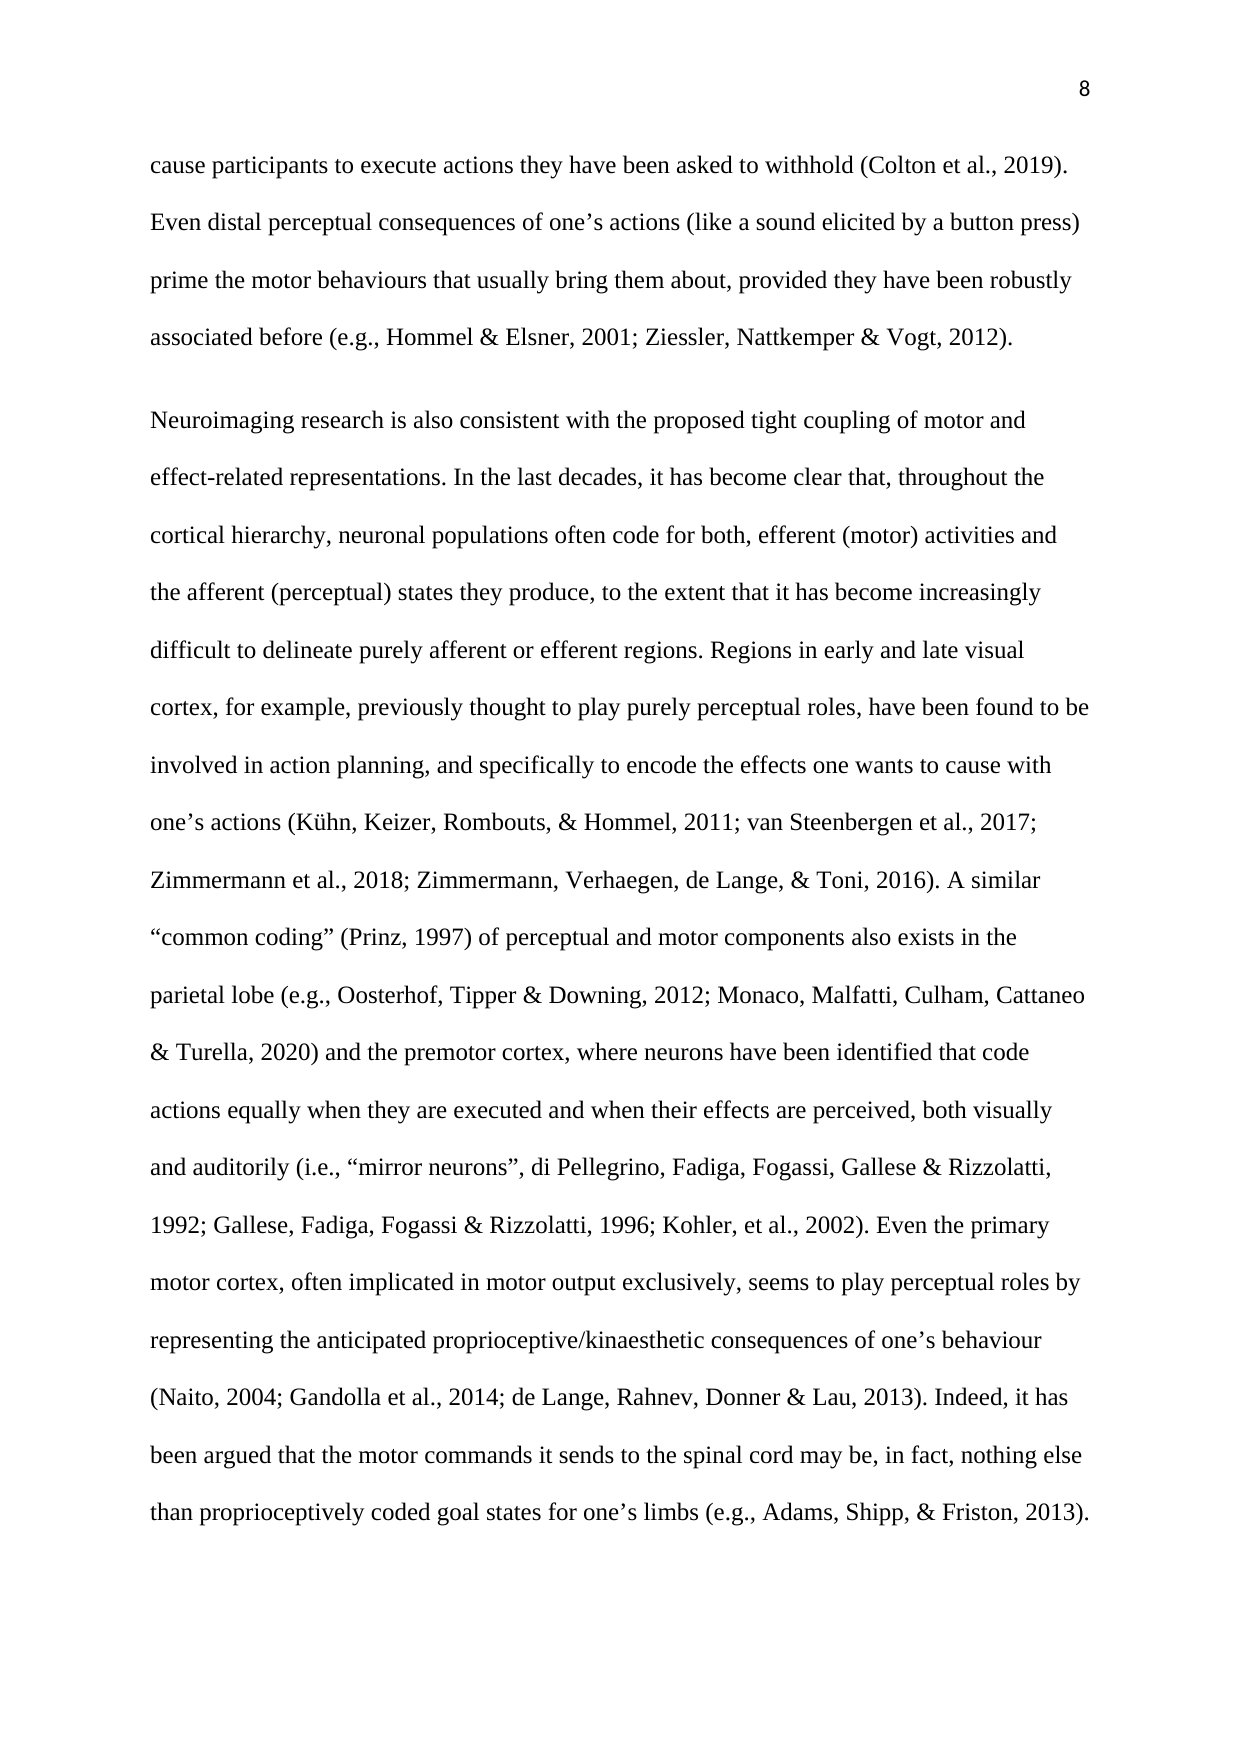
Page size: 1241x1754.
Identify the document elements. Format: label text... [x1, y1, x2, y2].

text Neuroimaging research is also consistent with the proposed tight coupling of motor and effect-related representations. In the last decades, it has become clear that, throughout the cortical hierarchy, neuronal populations often code for both, efferent (motor) activities and the afferent (perceptual) states they produce, to the extent that it has become increasingly difficult to delineate purely afferent or efferent regions. Regions in early and late visual cortex, for example, previously thought to play purely perceptual roles, have been found to be involved in action planning, and specifically to encode the effects one wants to cause with one’s actions (Kühn, Keizer, Rombouts, & Hommel, 2011; van Steenbergen et al., 2017; Zimmermann et al., 2018; Zimmermann, Verhaegen, de Lange, & Toni, 2016). A similar “common coding” (Prinz, 1997) of perceptual and motor components also exists in the parietal lobe (e.g., Oosterhof, Tipper & Downing, 2012; Monaco, Malfatti, Culham, Cattaneo & Turella, 2020) and the premotor cortex, where neurons have been identified that code actions equally when they are executed and when their effects are perceived, both visually and auditorily (i.e., “mirror neurons”, di Pellegrino, Fadiga, Fogassi, Gallese & Rizzolatti, 1992; Gallese, Fadiga, Fogassi & Rizzolatti, 1996; Kohler, et al., 2002). Even the primary motor cortex, often implicated in motor output exclusively, seems to play perceptual roles by representing the anticipated proprioceptive/kinaesthetic consequences of one’s behaviour (Naito, 2004; Gandolla et al., 2014; de Lange, Rahnev, Donner & Lau, 2013). Indeed, it has been argued that the motor commands it sends to the spinal cord may be, in fact, nothing else than proprioceptively coded goal states for one’s limbs (e.g., Adams, Shipp, & Friston, 2013). [150, 405, 1090, 1526]
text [150, 150, 1090, 351]
